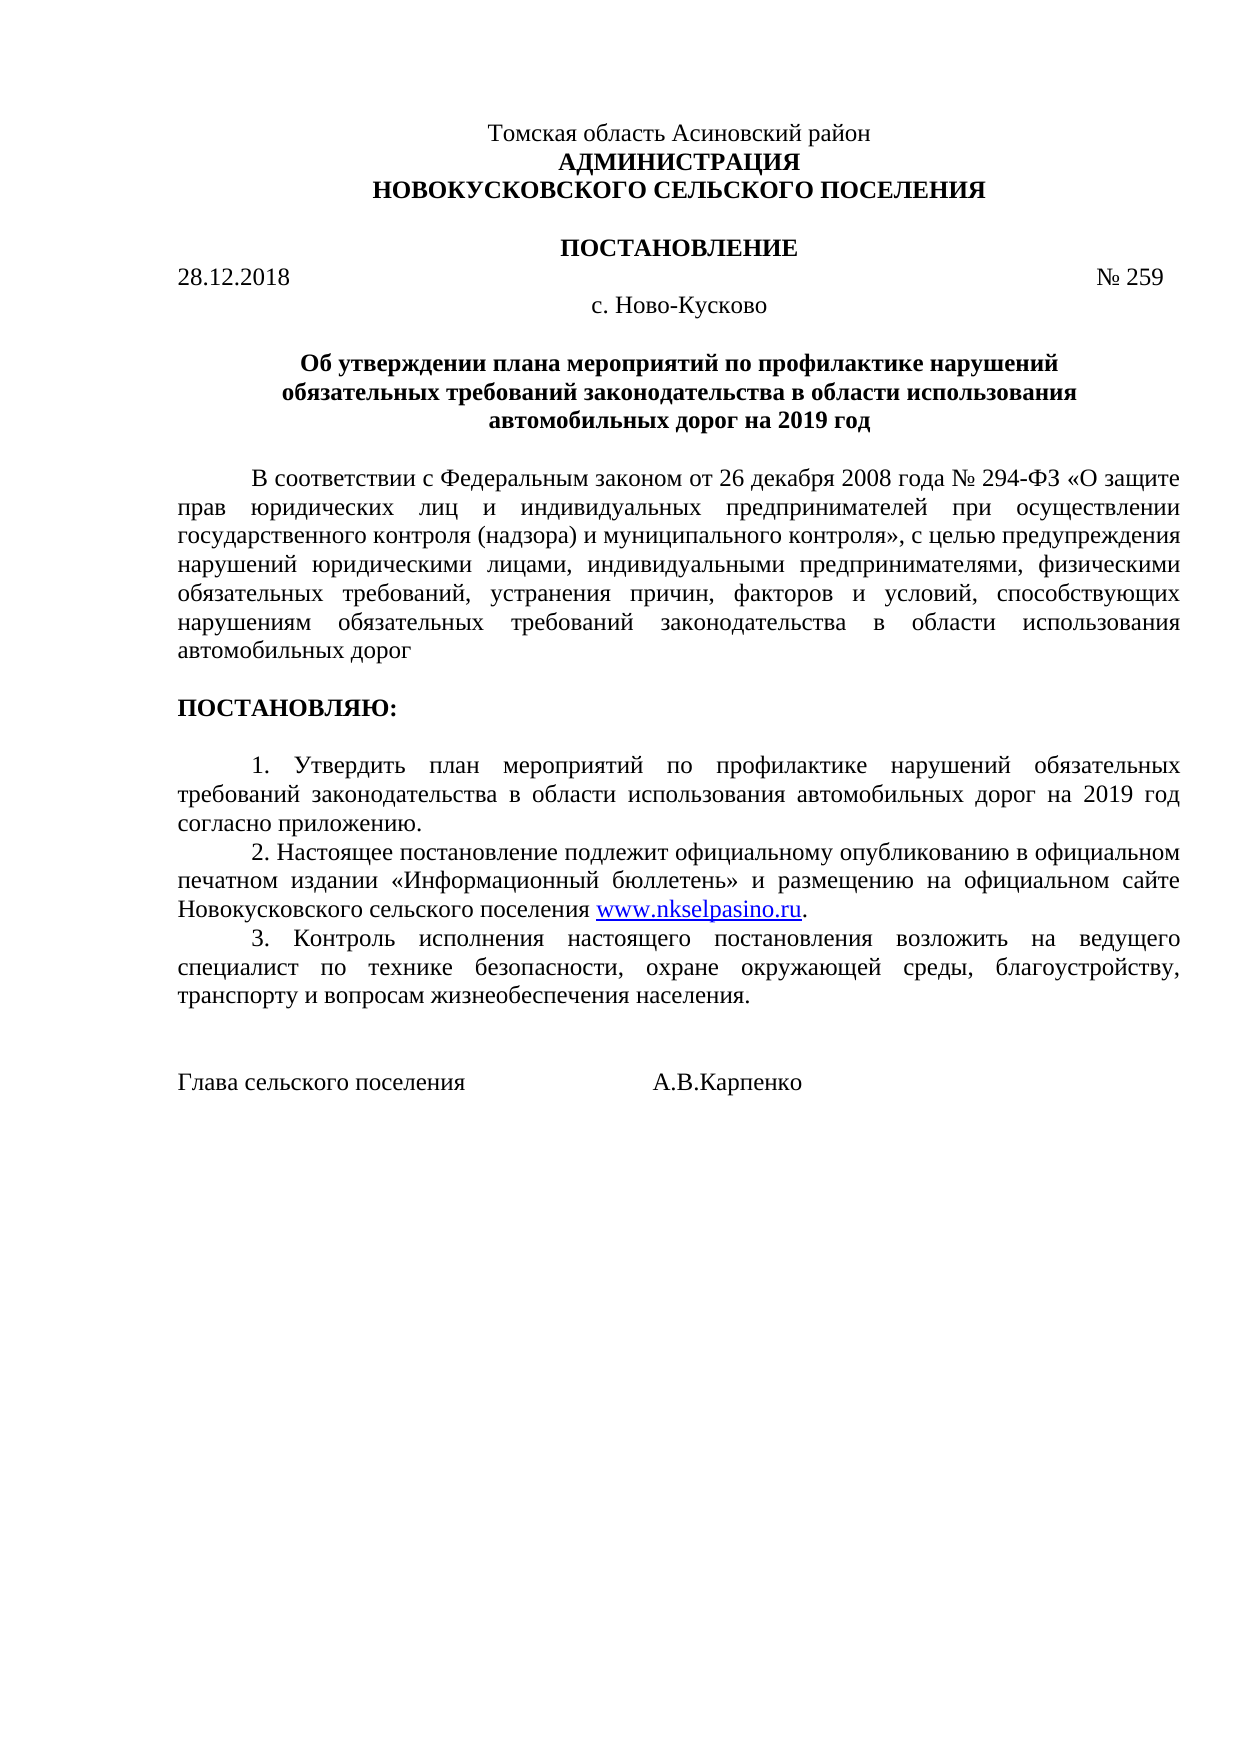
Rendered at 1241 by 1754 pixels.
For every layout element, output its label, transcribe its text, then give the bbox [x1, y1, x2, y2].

text 2. Настоящее постановление подлежит официальному опубликованию в официальном печатном издании «Информационный бюллетень» и размещению на официальном сайте Новокусковского сельского поселения www.nkselpasino.ru. [177, 837, 1181, 923]
text НОВОКУСКОВСКОГО СЕЛЬСКОГО ПОСЕЛЕНИЯ [177, 176, 1181, 204]
text ПОСТАНОВЛЕНИЕ [177, 233, 1181, 262]
text с. Ново-Кусково [177, 291, 1181, 319]
text обязательных требований законодательства в области использования [177, 377, 1182, 406]
text Об утверждении плана мероприятий по профилактике нарушений [177, 348, 1182, 377]
text 1. Утвердить план мероприятий по профилактике нарушений обязательных требований законодательства в области использования автомобильных дорог на 2019 год согласно приложению. [177, 751, 1181, 837]
text 28.12.2018 № 259 [177, 262, 1181, 291]
text АДМИНИСТРАЦИЯ [177, 147, 1181, 176]
text Томская область Асиновский район [177, 118, 1181, 147]
text Глава сельского поселения А.В.Карпенко [177, 1067, 1181, 1096]
text ПОСТАНОВЛЯЮ: [177, 693, 1181, 722]
text автомобильных дорог на 2019 год [177, 406, 1182, 434]
text 3. Контроль исполнения настоящего постановления возложить на ведущего специалист по технике безопасности, охране окружающей среды, благоустройству, транспорту и вопросам жизнеобеспечения населения. [177, 923, 1181, 1009]
text В соответствии с Федеральным законом от 26 декабря 2008 года № 294-ФЗ «О защите прав юридических лиц и индивидуальных предпринимателей при осуществлении государственного контроля (надзора) и муниципального контроля», с целью предупреждения нарушений юридическими лицами, индивидуальными предпринимателями, физическими обязательных требований, устранения причин, факторов и условий, способствующих нарушениям обязательных требований законодательства в области использования автомобильных дорог [177, 463, 1181, 664]
